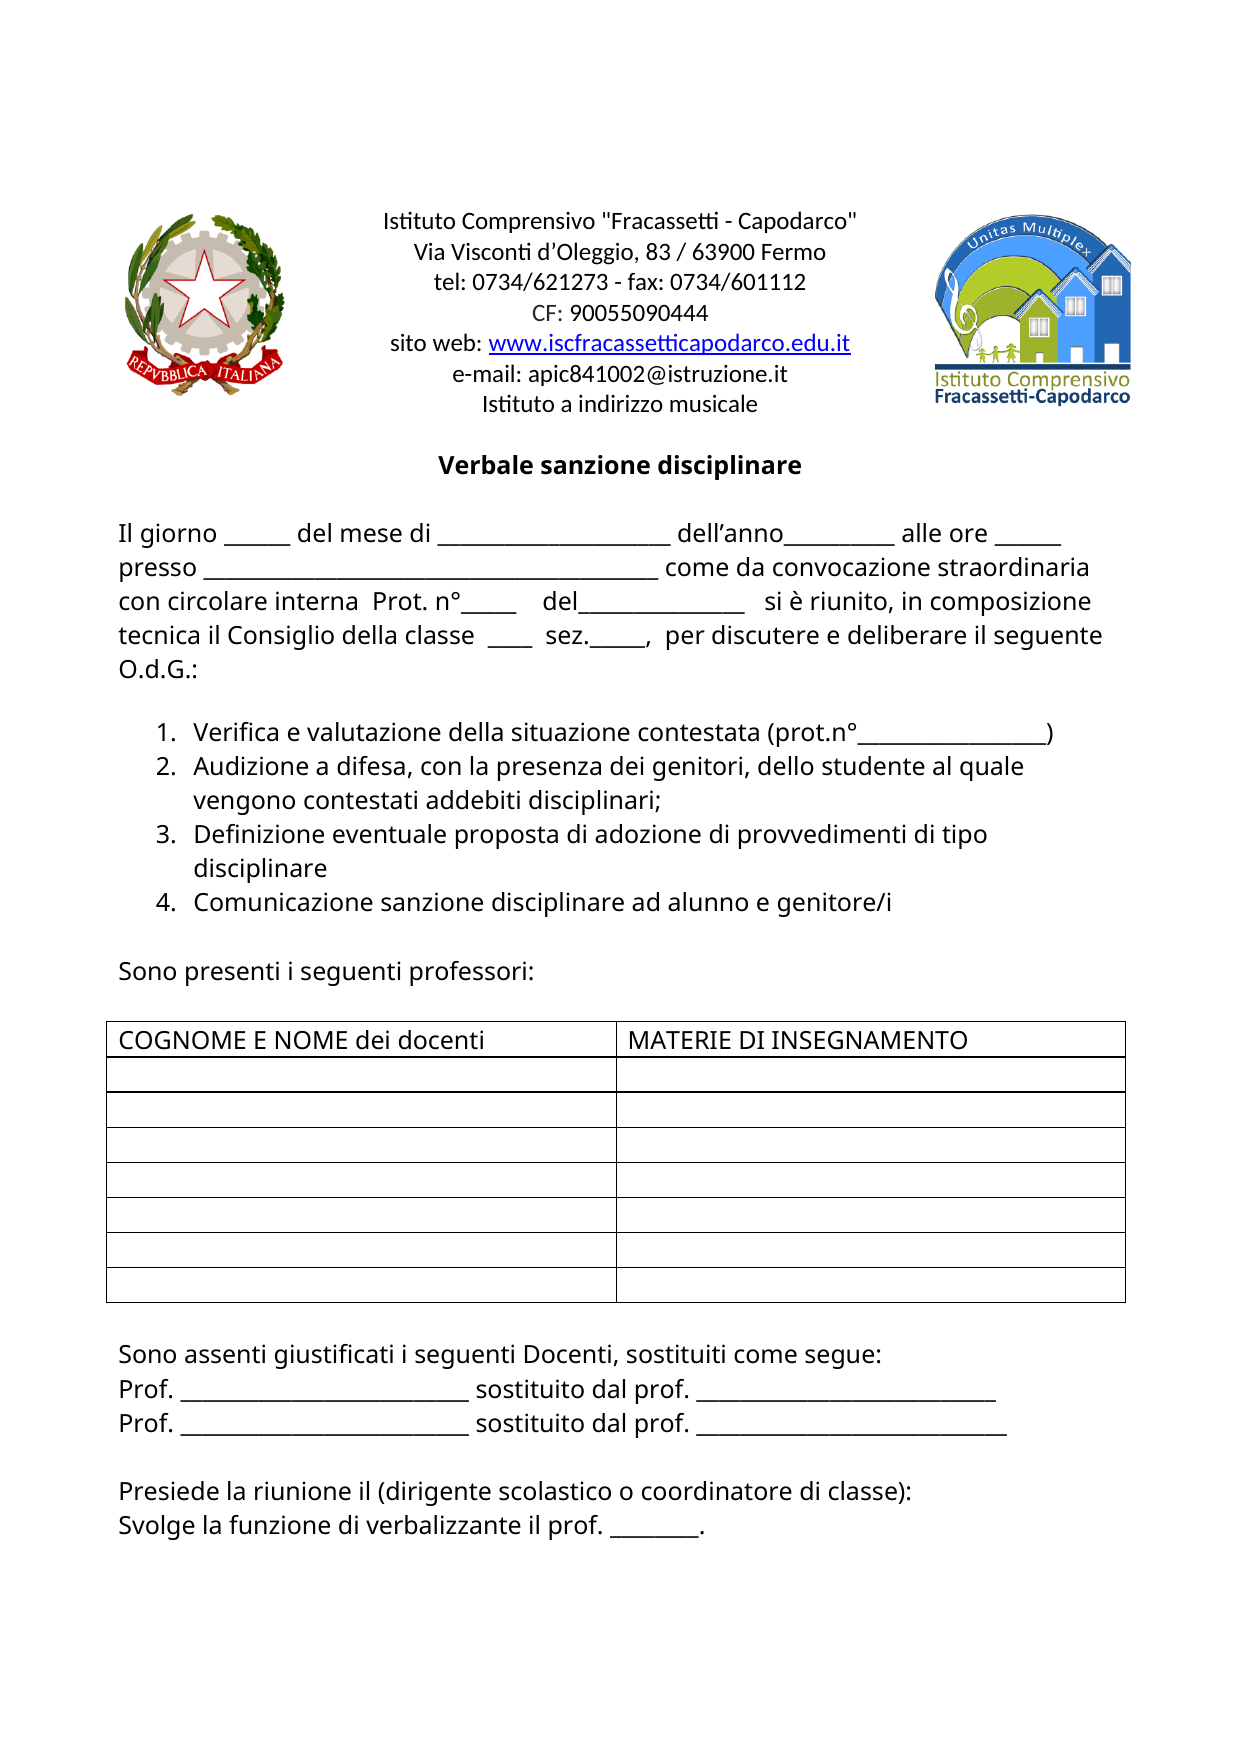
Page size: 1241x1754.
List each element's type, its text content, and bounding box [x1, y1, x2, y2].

text Svolge la funzione di verbalizzante il prof. ________. [118, 1507, 1122, 1542]
text Verbale sanzione disciplinare [118, 447, 1122, 482]
table_cell [107, 1128, 616, 1162]
table_cell [107, 1198, 616, 1232]
text Sono presenti i seguenti professori: [118, 953, 1122, 987]
table_cell [107, 1233, 616, 1267]
table_header [915, 205, 1131, 419]
table_cell [617, 1093, 1125, 1127]
table_cell [107, 1268, 616, 1302]
table_cell [617, 1268, 1125, 1302]
list Comunicazione sanzione disciplinare ad alunno e genitore/i [156, 885, 1122, 919]
list Definizione eventuale proposta di adozione di provvedimenti di tipo disciplinare [156, 817, 1122, 885]
table_header [107, 205, 325, 419]
table_header COGNOME E NOME dei docenti [107, 1022, 616, 1056]
table_cell [617, 1163, 1125, 1197]
table_cell [107, 1058, 616, 1091]
list Verifica e valutazione della situazione contestata (prot.n°_________________) [156, 715, 1122, 749]
table_header MATERIE DI INSEGNAMENTO [617, 1022, 1125, 1056]
table_cell [617, 1198, 1125, 1232]
table_cell [617, 1128, 1125, 1162]
table_cell [617, 1233, 1125, 1267]
text Il giorno ______ del mese di _____________________ dell’anno__________ alle ore ______ presso _________________________________________ come da convocazione straordinaria con circolare interna Prot. n°_____ del_______________ si è riunito, in composizione tecnica il Consiglio della classe ____ sez._____, per discutere e deliberare il seguente O.d.G.: [118, 516, 1122, 686]
list Audizione a difesa, con la presenza dei genitori, dello studente al quale vengono contestati addebiti disciplinari; [156, 749, 1122, 817]
table_cell [107, 1163, 616, 1197]
text Sono assenti giustificati i seguenti Docenti, sostituiti come segue: [118, 1337, 1122, 1371]
table_header Istituto Comprensivo "Fracassetti - Capodarco" Via Visconti d’Oleggio, 83 / 63900 Fermo tel: 0734/621273 - fax: 0734/601112 CF: 90055090444 sito web: www.iscfracassetticapodarco.edu.it e-mail: apic841002@istruzione.it Istituto a indirizzo musicale [325, 205, 915, 419]
text Prof. __________________________ sostituito dal prof. ____________________________ [118, 1405, 1122, 1439]
picture [926, 205, 1131, 416]
text Prof. __________________________ sostituito dal prof. ___________________________ [118, 1371, 1122, 1405]
table_cell [107, 1093, 616, 1127]
text Presiede la riunione il (dirigente scolastico o coordinatore di classe): [118, 1473, 1122, 1507]
picture [118, 205, 295, 404]
table_cell [617, 1058, 1125, 1091]
